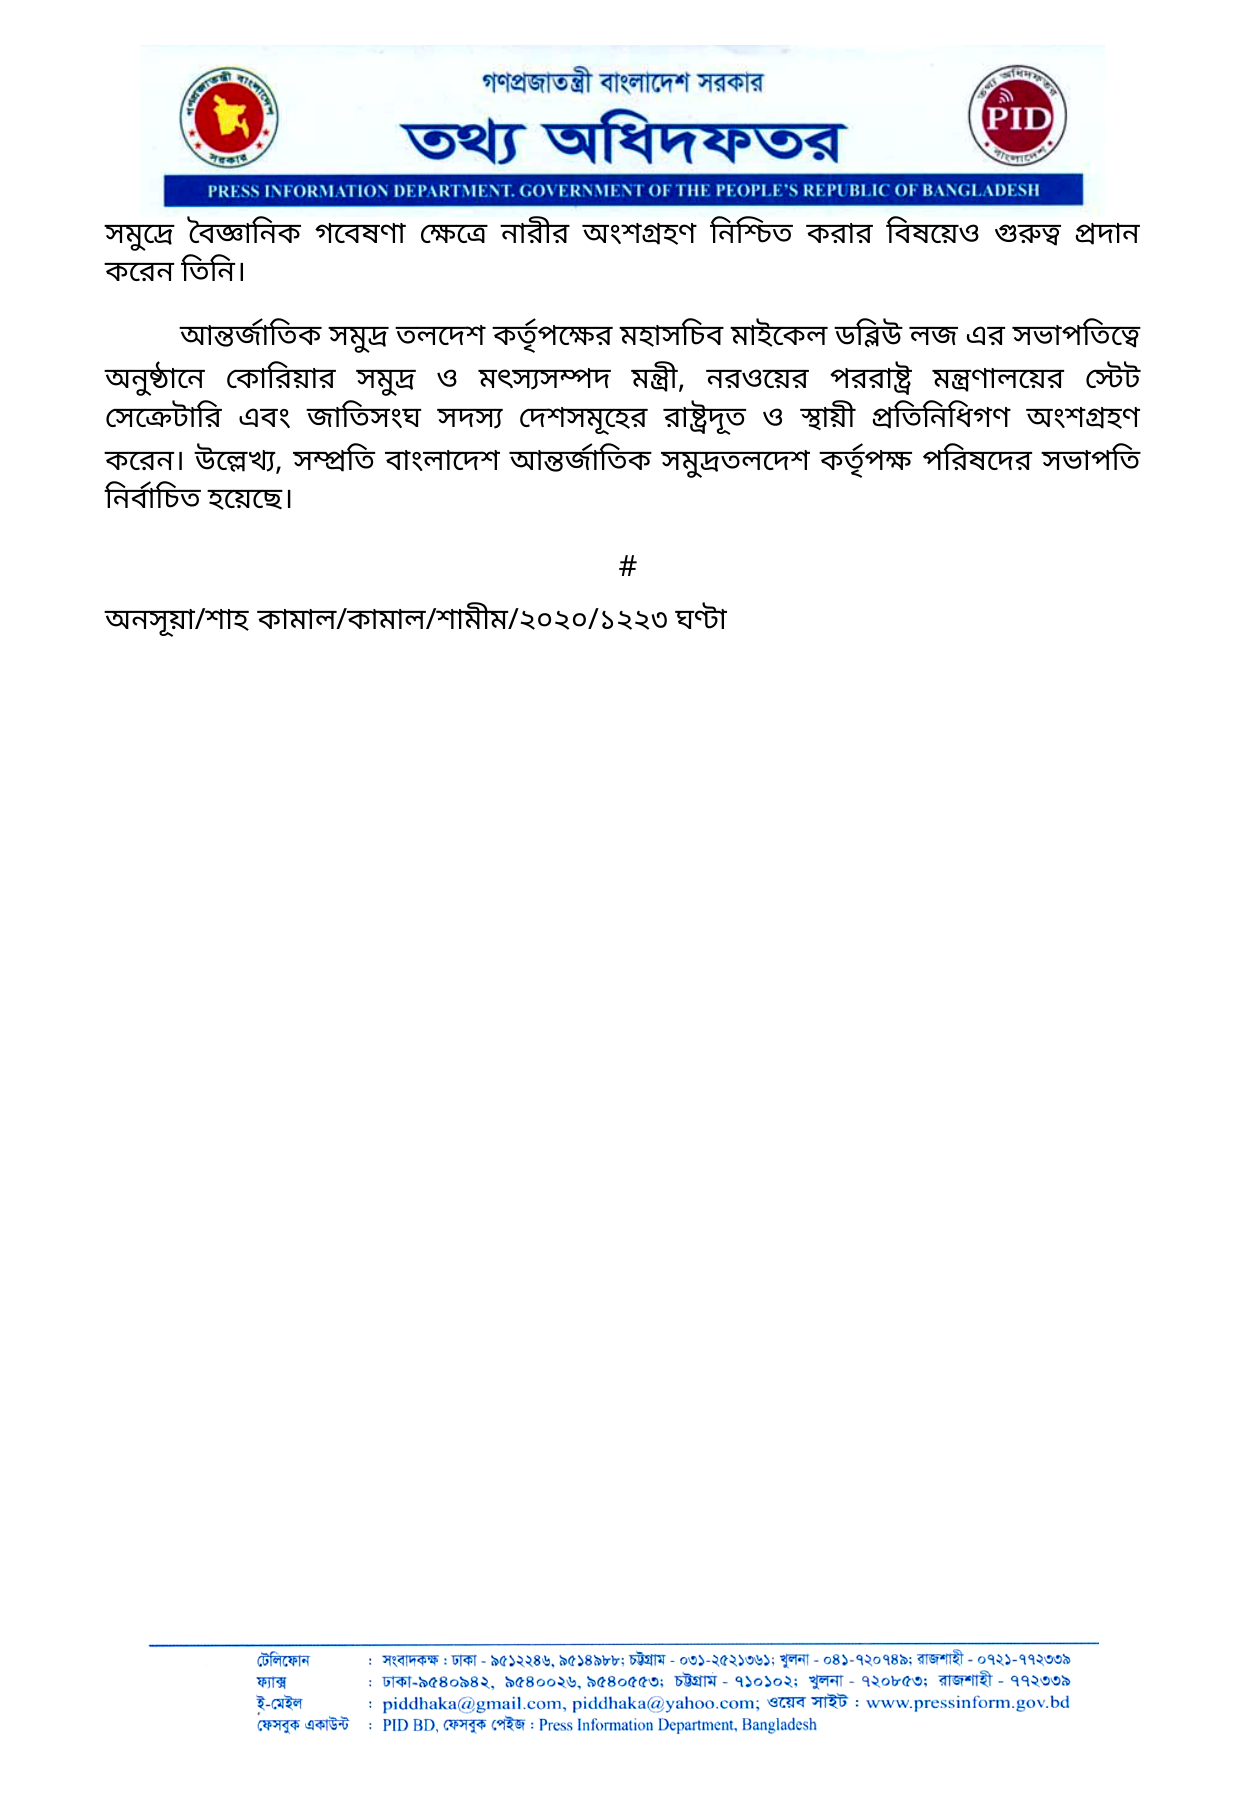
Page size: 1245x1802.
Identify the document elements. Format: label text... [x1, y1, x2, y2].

text অনসূয়া/শাহ কামাল/কামাল/শামীম/২০২০/১২২৩ ঘণ্টা [105, 598, 1140, 641]
picture [146, 1640, 1099, 1742]
text # [105, 546, 1140, 585]
text আন্তর্জাতিক সমুদ্র তলদেশ কর্তৃপক্ষের মহাসচিব মাইকেল ডব্লিউ লজ এর সভাপতিত্বে অনুষ্ঠানে কোরিয়ার সমুদ্র ও মৎস্যসম্পদ মন্ত্রী, নরওয়ের পররাষ্ট্র মন্ত্রণালয়ের স্টেট সেক্রেটারি এবং জাতিসংঘ সদস্য দেশসমূহের রাষ্ট্রদূত ও স্থায়ী প্রতিনিধিগণ অংশগ্রহণ করেন। উল্লেখ্য, সম্প্রতি বাংলাদেশ আন্তর্জাতিক সমুদ্রতলদেশ কর্তৃপক্ষ পরিষদের সভাপতি নির্বাচিত হয়েছে। [105, 319, 1140, 521]
